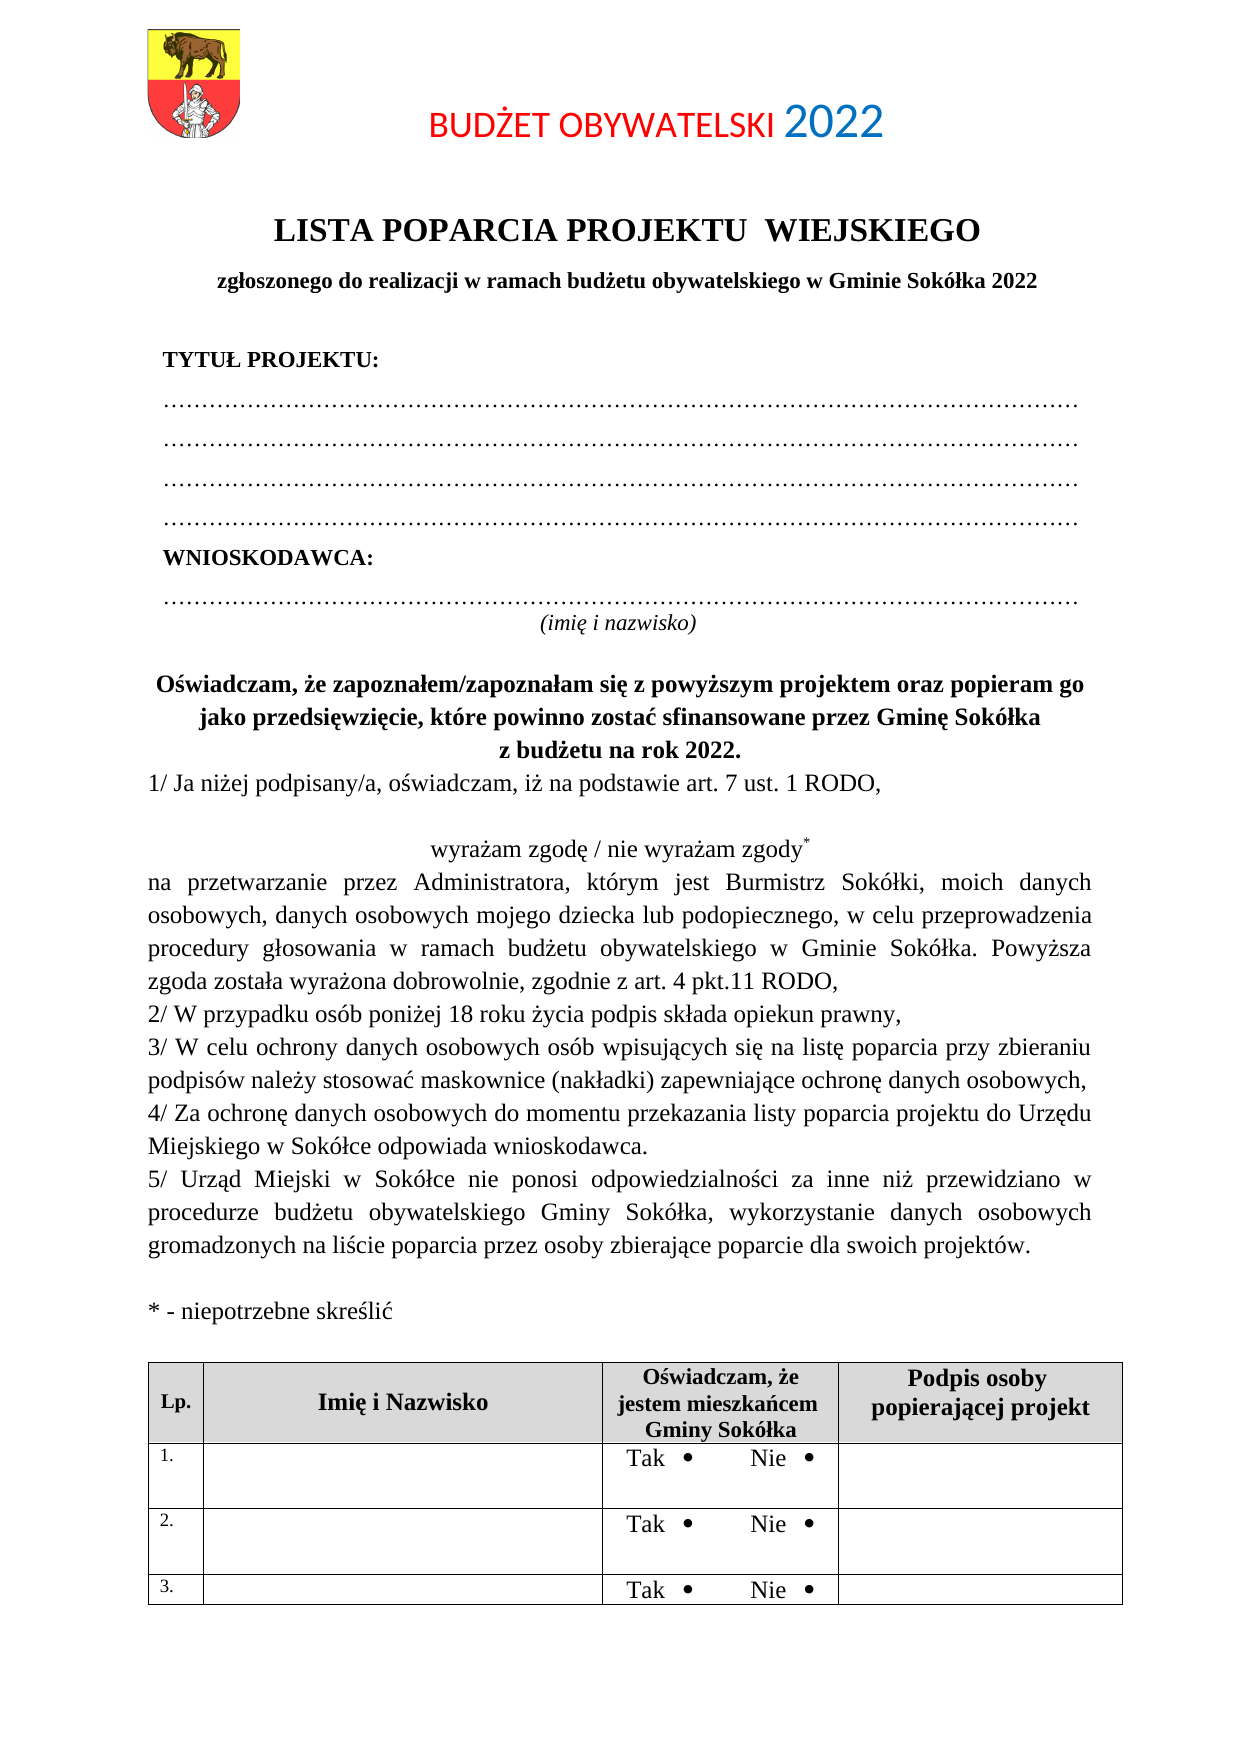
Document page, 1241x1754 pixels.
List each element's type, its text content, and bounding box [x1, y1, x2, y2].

table_cell 1. [149, 1444, 203, 1508]
text zgłoszonego do realizacji w ramach budżetu obywatelskiego w Gminie Sokółka 2022 [162, 267, 1092, 294]
text wyrażam zgodę / nie wyrażam zgody* [148, 834, 1092, 863]
table_cell [839, 1575, 1122, 1604]
text 2/ W przypadku osób poniżej 18 roku życia podpis składa opiekun prawny, [148, 999, 1092, 1028]
text 4/ Za ochronę danych osobowych do momentu przekazania listy poparcia projektu do Urzędu Miejskiego w Sokółce odpowiada wnioskodawca. [148, 1098, 1092, 1160]
text ………………………………………………………………………………………………………… [162, 583, 1092, 609]
table_cell Tak Nie [603, 1509, 838, 1574]
text LISTA POPARCIA PROJEKTU WIEJSKIEGO [162, 210, 1092, 248]
table_cell 2. [149, 1509, 203, 1574]
table_cell [204, 1575, 602, 1604]
table_header Imię i Nazwisko [204, 1363, 602, 1442]
text Oświadczam, że zapoznałem/zapoznałam się z powyższym projektem oraz popieram go jako przedsięwzięcie, które powinno zostać sfinansowane przez Gminę Sokółka [148, 669, 1092, 731]
table_cell Tak Nie [603, 1444, 838, 1508]
table_header Lp. [149, 1363, 203, 1442]
text TYTUŁ PROJEKTU: ………………………………………………………………………………………………………………………………………………………………………………………………………………………………………………………………………………………………………………………………………………………………………………………………………………………………………… [162, 346, 1092, 531]
text 5/ Urząd Miejski w Sokółce nie ponosi odpowiedzialności za inne niż przewidziano w procedurze budżetu obywatelskiego Gminy Sokółka, wykorzystanie danych osobowych gromadzonych na liście poparcia przez osoby zbierające poparcie dla swoich projektów. [148, 1164, 1092, 1259]
text na przetwarzanie przez Administratora, którym jest Burmistrz Sokółki, moich danych osobowych, danych osobowych mojego dziecka lub podopiecznego, w celu przeprowadzenia procedury głosowania w ramach budżetu obywatelskiego w Gminie Sokółka. Powyższa zgoda została wyrażona dobrowolnie, zgodnie z art. 4 pkt.11 RODO, [148, 867, 1092, 995]
table_cell [204, 1444, 602, 1508]
table_cell [204, 1509, 602, 1574]
text * - niepotrzebne skreślić [148, 1296, 1092, 1325]
table_cell [839, 1509, 1122, 1574]
table_header Oświadczam, że jestem mieszkańcem Gminy Sokółka [603, 1363, 838, 1442]
text z budżetu na rok 2022. [148, 735, 1092, 764]
text 3/ W celu ochrony danych osobowych osób wpisujących się na listę poparcia przy zbieraniu podpisów należy stosować maskownice (nakładki) zapewniające ochronę danych osobowych, [148, 1032, 1092, 1094]
text (imię i nazwisko) [162, 609, 1092, 636]
table_header Podpis osoby popierającej projekt [839, 1363, 1122, 1442]
table_cell [839, 1444, 1122, 1508]
table_cell 3. [149, 1575, 203, 1604]
table_cell Tak Nie [603, 1575, 838, 1604]
text WNIOSKODAWCA: [162, 544, 1092, 570]
text 1/ Ja niżej podpisany/a, oświadczam, iż na podstawie art. 7 ust. 1 RODO, [148, 768, 1092, 797]
